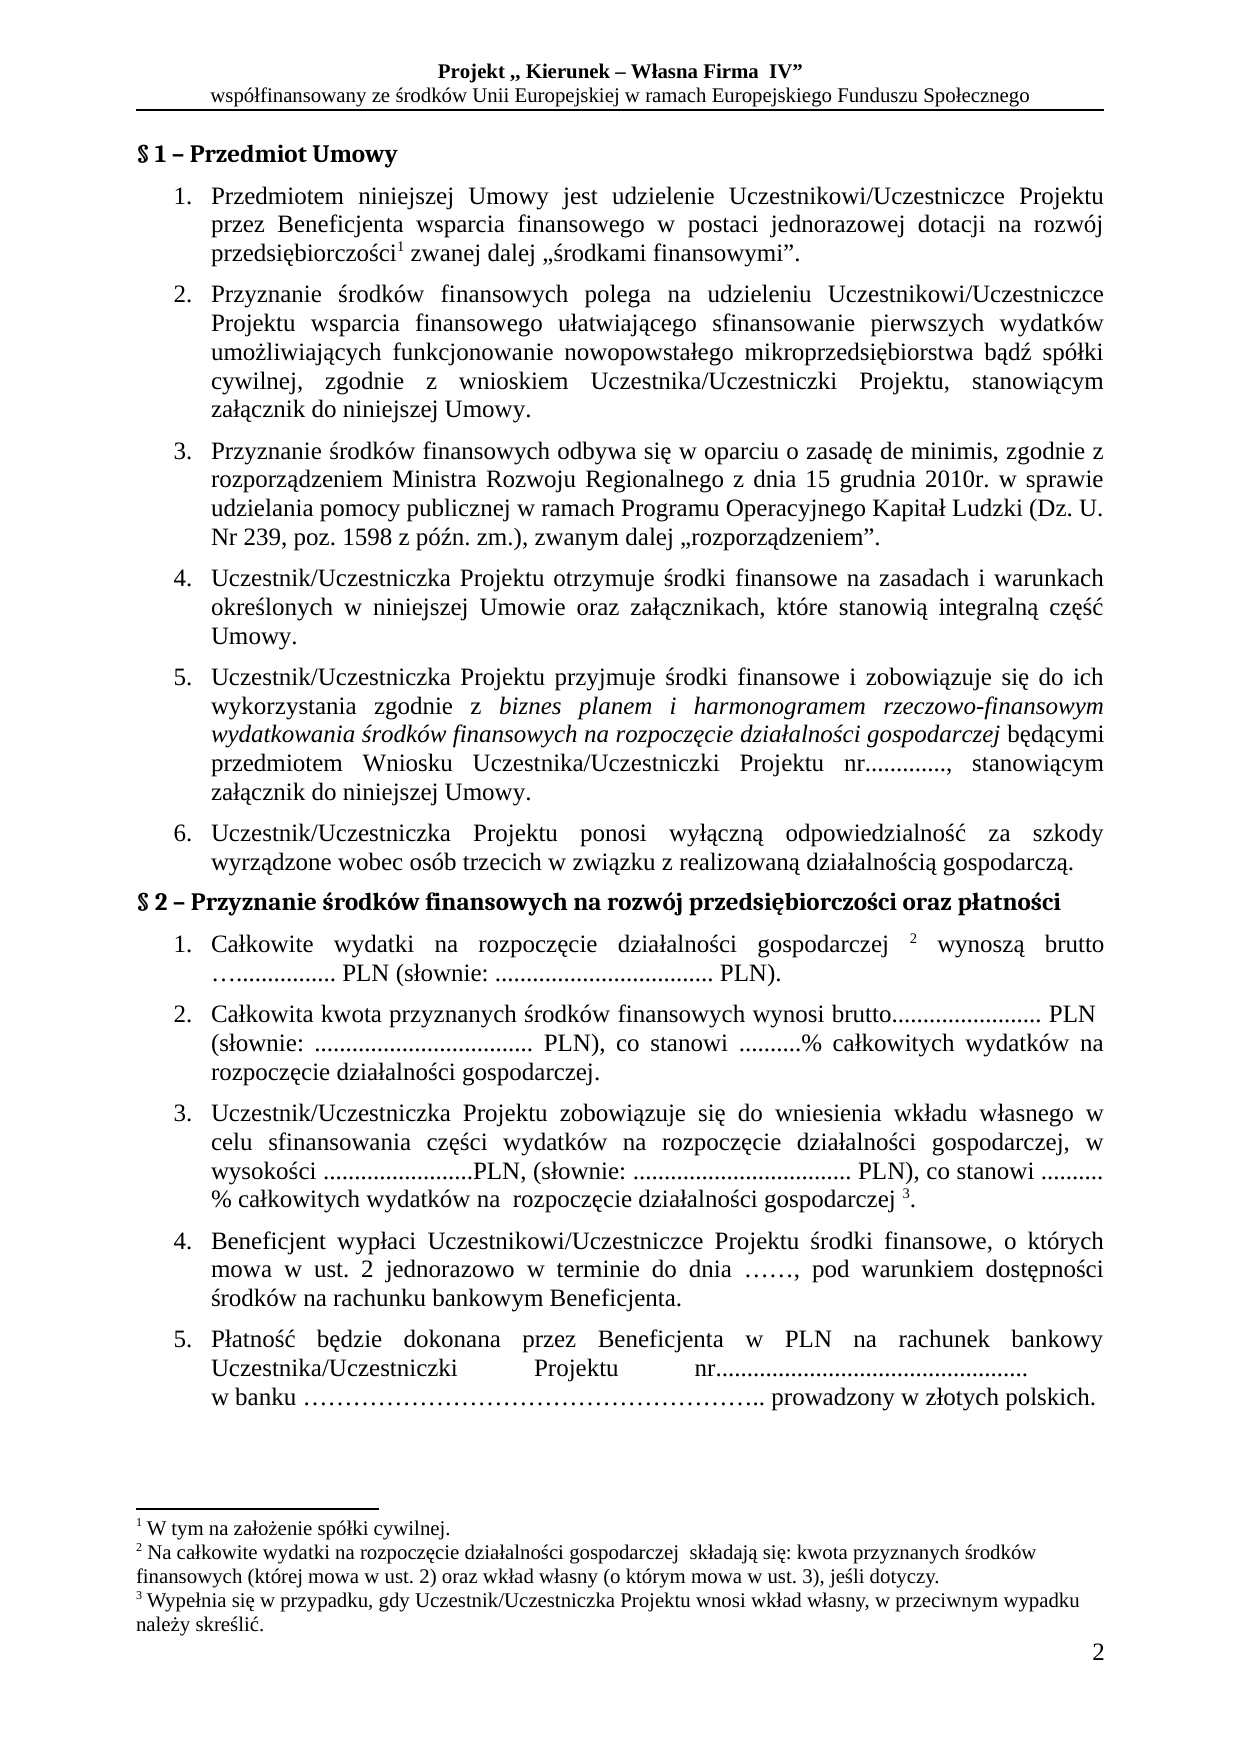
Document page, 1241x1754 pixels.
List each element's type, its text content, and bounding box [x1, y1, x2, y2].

subtitle § 2 – Przyznanie środków finansowych na rozwój przedsiębiorczości oraz płatności [136, 888, 1104, 917]
list Płatność będzie dokonana przez Beneficjenta w PLN na rachunek bankowy Uczestnika/Uczestniczki Projektu nr.................................................. w banku ……………………………………………….. prowadzony w złotych polskich. [173, 1324, 1104, 1411]
list Uczestnik/Uczestniczka Projektu ponosi wyłączną odpowiedzialność za szkody wyrządzone wobec osób trzecich w związku z realizowaną działalnością gospodarczą. [173, 818, 1104, 876]
list Przyznanie środków finansowych polega na udzieleniu Uczestnikowi/Uczestniczce Projektu wsparcia finansowego ułatwiającego sfinansowanie pierwszych wydatków umożliwiających funkcjonowanie nowopowstałego mikroprzedsiębiorstwa bądź spółki cywilnej, zgodnie z wnioskiem Uczestnika/Uczestniczki Projektu, stanowiącym załącznik do niniejszej Umowy. [173, 279, 1104, 423]
list Uczestnik/Uczestniczka Projektu zobowiązuje się do wniesienia wkładu własnego w celu sfinansowania części wydatków na rozpoczęcie działalności gospodarczej, w wysokości ........................PLN, (słownie: ................................... PLN), co stanowi ..........% całkowitych wydatków na rozpoczęcie działalności gospodarczej . [173, 1098, 1104, 1213]
list Przyznanie środków finansowych odbywa się w oparciu o zasadę de minimis, zgodnie z rozporządzeniem Ministra Rozwoju Regionalnego z dnia 15 grudnia 2010r. w sprawie udzielania pomocy publicznej w ramach Programu Operacyjnego Kapitał Ludzki (Dz. U. Nr 239, poz. 1598 z późn. zm.), zwanym dalej „rozporządzeniem”. [173, 436, 1104, 551]
subtitle § 1 – Przedmiot Umowy [136, 139, 1104, 168]
list Beneficjent wypłaci Uczestnikowi/Uczestniczce Projektu środki finansowe, o których mowa w ust. 2 jednorazowo w terminie do dnia ……, pod warunkiem dostępności środków na rachunku bankowym Beneficjenta. [173, 1226, 1104, 1312]
list Całkowite wydatki na rozpoczęcie działalności gospodarczej wynoszą brutto …................ PLN (słownie: ................................... PLN). [173, 929, 1104, 987]
list Całkowita kwota przyznanych środków finansowych wynosi brutto........................ PLN (słownie: ................................... PLN), co stanowi ..........% całkowitych wydatków na rozpoczęcie działalności gospodarczej. [173, 999, 1104, 1086]
list Przedmiotem niniejszej Umowy jest udzielenie Uczestnikowi/Uczestniczce Projektu przez Beneficjenta wsparcia finansowego w postaci jednorazowej dotacji na rozwój przedsiębiorczości zwanej dalej „środkami finansowymi”. [173, 181, 1104, 267]
list Uczestnik/Uczestniczka Projektu przyjmuje środki finansowe i zobowiązuje się do ich wykorzystania zgodnie z biznes planem i harmonogramem rzeczowo-finansowym wydatkowania środków finansowych na rozpoczęcie działalności gospodarczej będącymi przedmiotem Wniosku Uczestnika/Uczestniczki Projektu nr............., stanowiącym załącznik do niniejszej Umowy. [173, 662, 1104, 806]
list Uczestnik/Uczestniczka Projektu otrzymuje środki finansowe na zasadach i warunkach określonych w niniejszej Umowie oraz załącznikach, które stanowią integralną część Umowy. [173, 563, 1104, 649]
